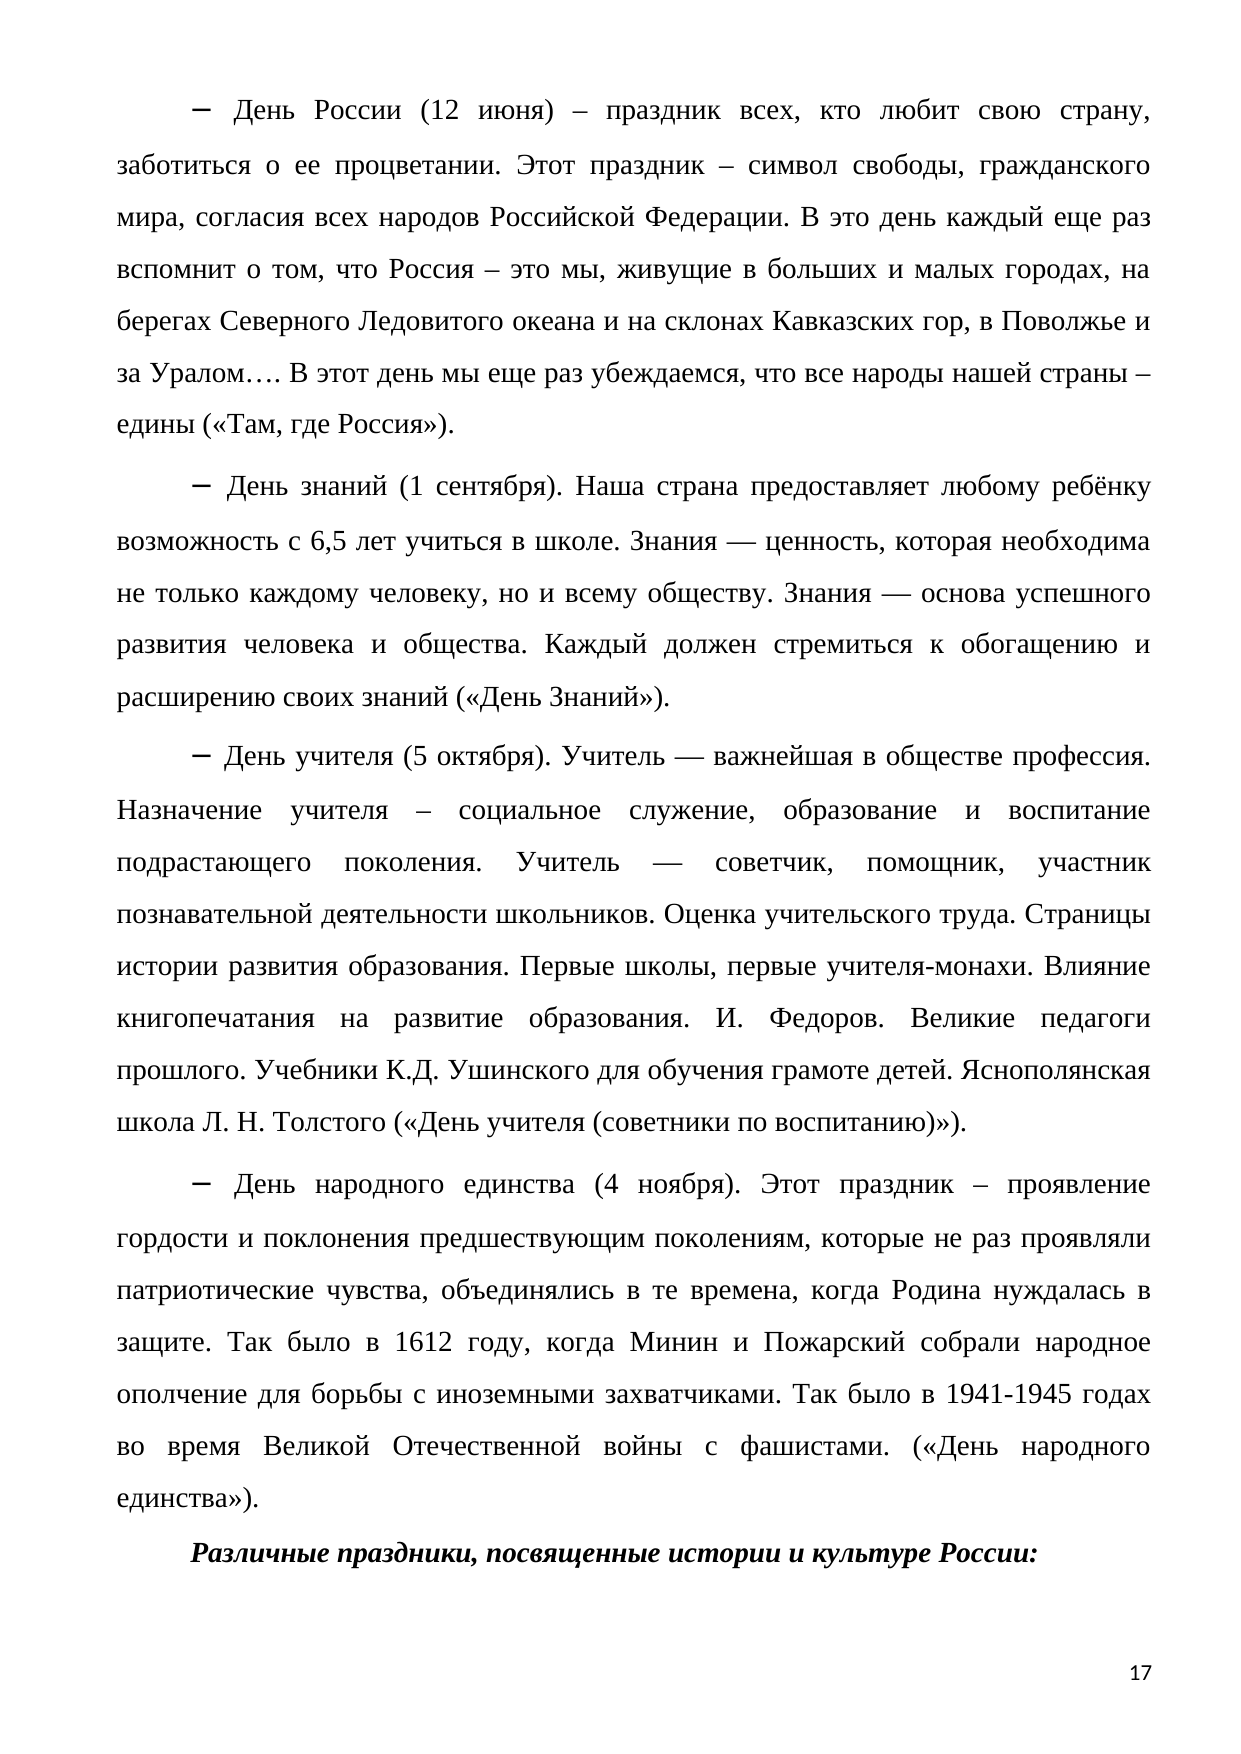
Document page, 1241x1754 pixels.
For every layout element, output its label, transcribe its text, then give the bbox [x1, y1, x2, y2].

text Различные праздники, посвященные истории и культуре России: [190, 1535, 1152, 1569]
text − День народного единства (4 ноября). Этот праздник – проявление гордости и поклонения предшествующим поколениям, которые не раз проявляли патриотические чувства, объединялись в те времена, когда Родина нуждалась в защите. Так было в 1612 году, когда Минин и Пожарский собрали народное ополчение для борьбы с иноземными захватчиками. Так было в 1941-1945 годах во время Великой Отечественной войны с фашистами. («День народного единства»). [116, 1162, 1152, 1513]
text − День знаний (1 сентября). Наша страна предоставляет любому ребёнку возможность с 6,5 лет учиться в школе. Знания — ценность, которая необходима не только каждому человеку, но и всему обществу. Знания — основа успешного развития человека и общества. Каждый должен стремиться к обогащению и расширению своих знаний («День Знаний»). [116, 464, 1152, 712]
text − День России (12 июня) – праздник всех, кто любит свою страну, заботиться о ее процветании. Этот праздник – символ свободы, гражданского мира, согласия всех народов Российской Федерации. В это день каждый еще раз вспомнит о том, что Россия – это мы, живущие в больших и малых городах, на берегах Северного Ледовитого океана и на склонах Кавказских гор, в Поволжье и за Уралом…. В этот день мы еще раз убеждаемся, что все народы нашей страны – едины («Там, где Россия»). [116, 89, 1152, 440]
text − День учителя (5 октября). Учитель — важнейшая в обществе профессия. Назначение учителя – социальное служение, образование и воспитание подрастающего поколения. Учитель — советчик, помощник, участник познавательной деятельности школьников. Оценка учительского труда. Страницы истории развития образования. Первые школы, первые учителя-монахи. Влияние книгопечатания на развитие образования. И. Федоров. Великие педагоги прошлого. Учебники К.Д. Ушинского для обучения грамоте детей. Яснополянская школа Л. Н. Толстого («День учителя (советники по воспитанию)»). [116, 734, 1152, 1138]
